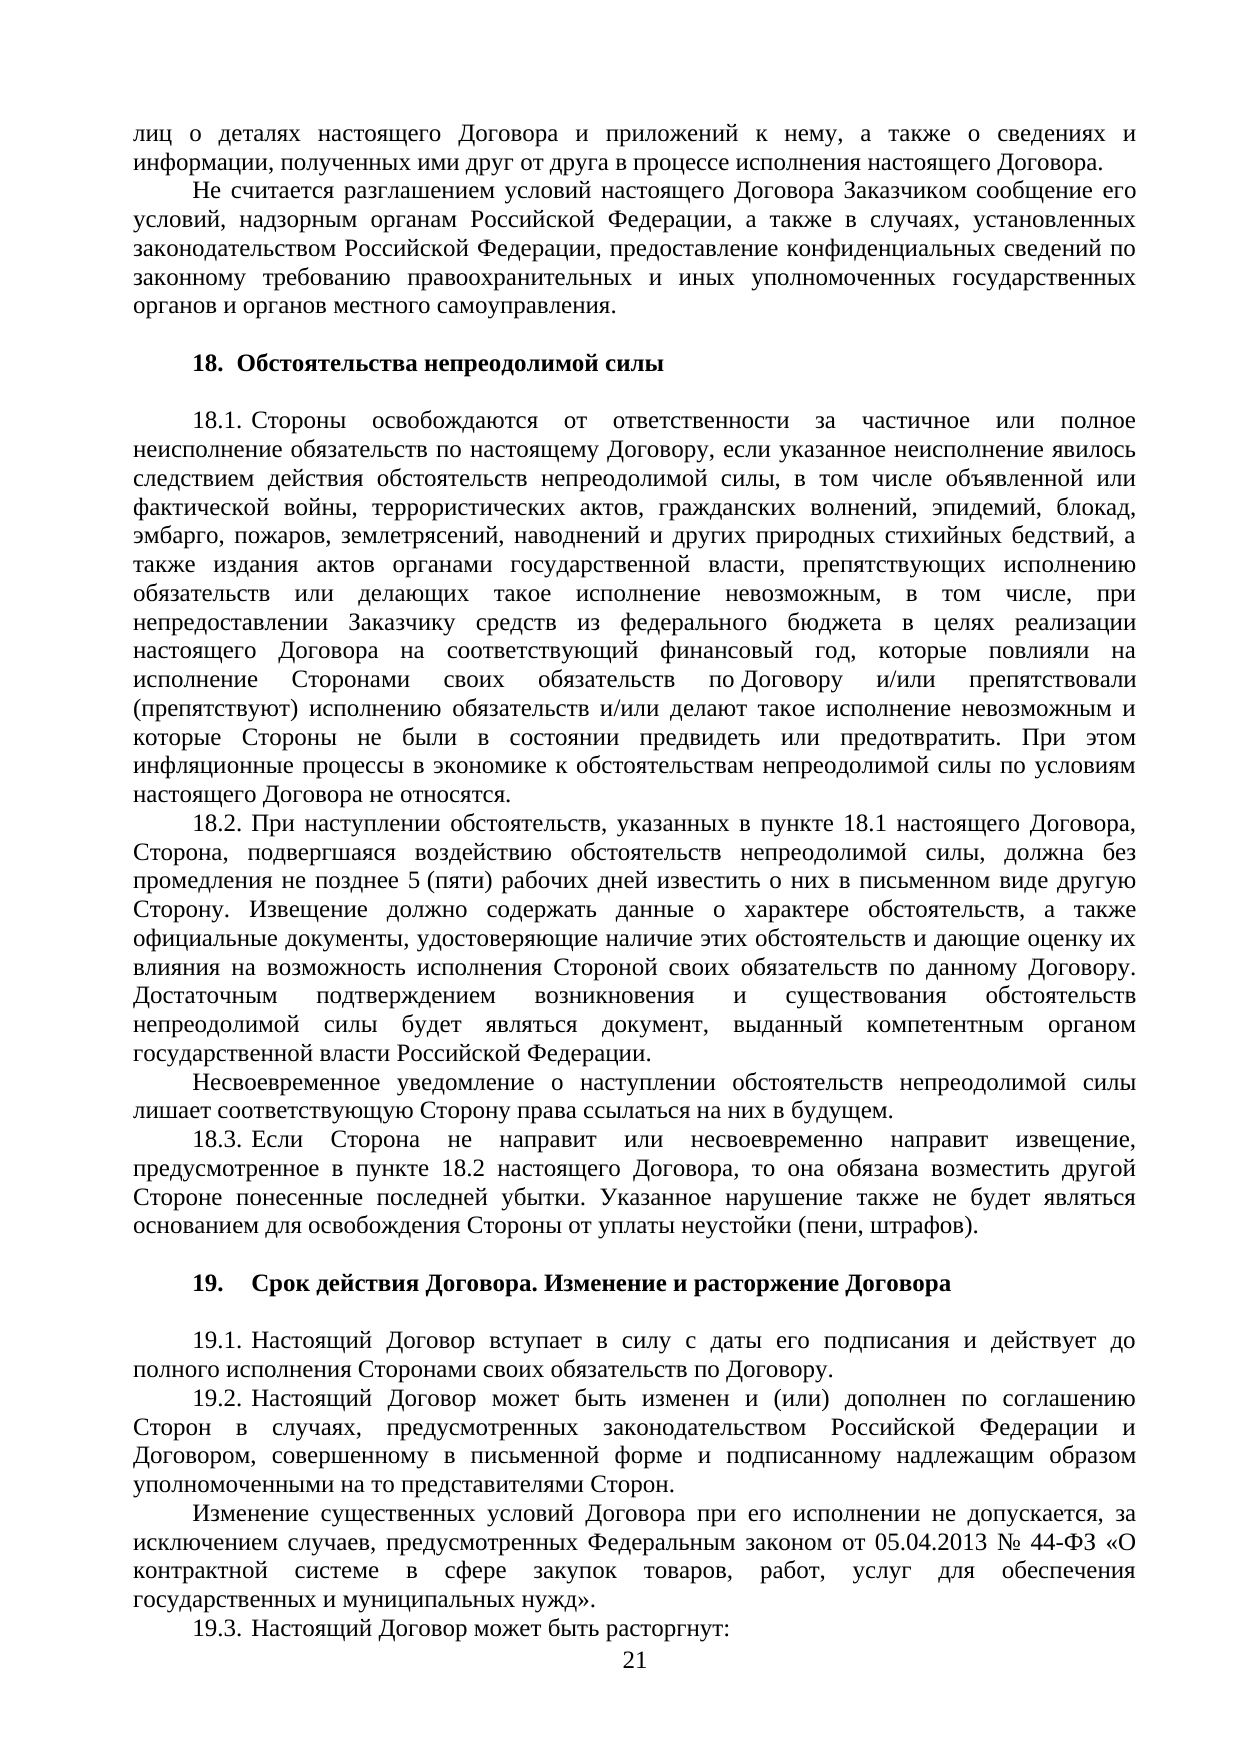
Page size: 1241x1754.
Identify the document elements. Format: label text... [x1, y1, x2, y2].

list Если Сторона не направит или несвоевременно направит извещение, предусмотренное в пункте 18.2 настоящего Договора, то она обязана возместить другой Стороне понесенные последней убытки. Указанное нарушение также не будет являться основанием для освобождения Стороны от уплаты неустойки (пени, штрафов). [133, 1124, 1137, 1239]
list Срок действия Договора. Изменение и расторжение Договора [133, 1268, 1137, 1297]
list Настоящий Договор вступает в силу с даты его подписания и действует до полного исполнения Сторонами своих обязательств по Договору. [133, 1326, 1137, 1383]
list Обстоятельства непреодолимой силы [133, 348, 1137, 377]
text Не считается разглашением условий настоящего Договора Заказчиком сообщение его условий, надзорным органам Российской Федерации, а также в случаях, установленных законодательством Российской Федерации, предоставление конфиденциальных сведений по законному требованию правоохранительных и иных уполномоченных государственных органов и органов местного самоуправления. [133, 176, 1137, 319]
text Несвоевременное уведомление о наступлении обстоятельств непреодолимой силы лишает соответствующую Сторону права ссылаться на них в будущем. [133, 1067, 1137, 1124]
list Настоящий Договор может быть изменен и (или) дополнен по соглашению Сторон в случаях, предусмотренных законодательством Российской Федерации и Договором, совершенному в письменной форме и подписанному надлежащим образом уполномоченными на то представителями Сторон. [133, 1383, 1137, 1498]
list Стороны освобождаются от ответственности за частичное или полное неисполнение обязательств по настоящему Договору, если указанное неисполнение явилось следствием действия обстоятельств непреодолимой силы, в том числе объявленной или фактической войны, террористических актов, гражданских волнений, эпидемий, блокад, эмбарго, пожаров, землетрясений, наводнений и других природных стихийных бедствий, а также издания актов органами государственной власти, препятствующих исполнению обязательств или делающих такое исполнение невозможным, в том числе, при непредоставлении Заказчику средств из федерального бюджета в целях реализации настоящего Договора на соответствующий финансовый год, которые повлияли на исполнение Сторонами своих обязательств по Договору и/или препятствовали (препятствуют) исполнению обязательств и/или делают такое исполнение невозможным и которые Стороны не были в состоянии предвидеть или предотвратить. При этом инфляционные процессы в экономике к обстоятельствам непреодолимой силы по условиям настоящего Договора не относятся. [133, 406, 1137, 808]
text Изменение существенных условий Договора при его исполнении не допускается, за исключением случаев, предусмотренных Федеральным законом от 05.04.2013 № 44-ФЗ «О контрактной системе в сфере закупок товаров, работ, услуг для обеспечения государственных и муниципальных нужд». [133, 1498, 1137, 1613]
list При наступлении обстоятельств, указанных в пункте 18.1 настоящего Договора, Сторона, подвергшаяся воздействию обстоятельств непреодолимой силы, должна без промедления не позднее 5 (пяти) рабочих дней известить о них в письменном виде другую Сторону. Извещение должно содержать данные о характере обстоятельств, а также официальные документы, удостоверяющие наличие этих обстоятельств и дающие оценку их влияния на возможность исполнения Стороной своих обязательств по данному Договору. Достаточным подтверждением возникновения и существования обстоятельств непреодолимой силы будет являться документ, выданный компетентным органом государственной власти Российской Федерации. [133, 808, 1137, 1067]
list Настоящий Договор может быть расторгнут: [133, 1613, 1137, 1642]
